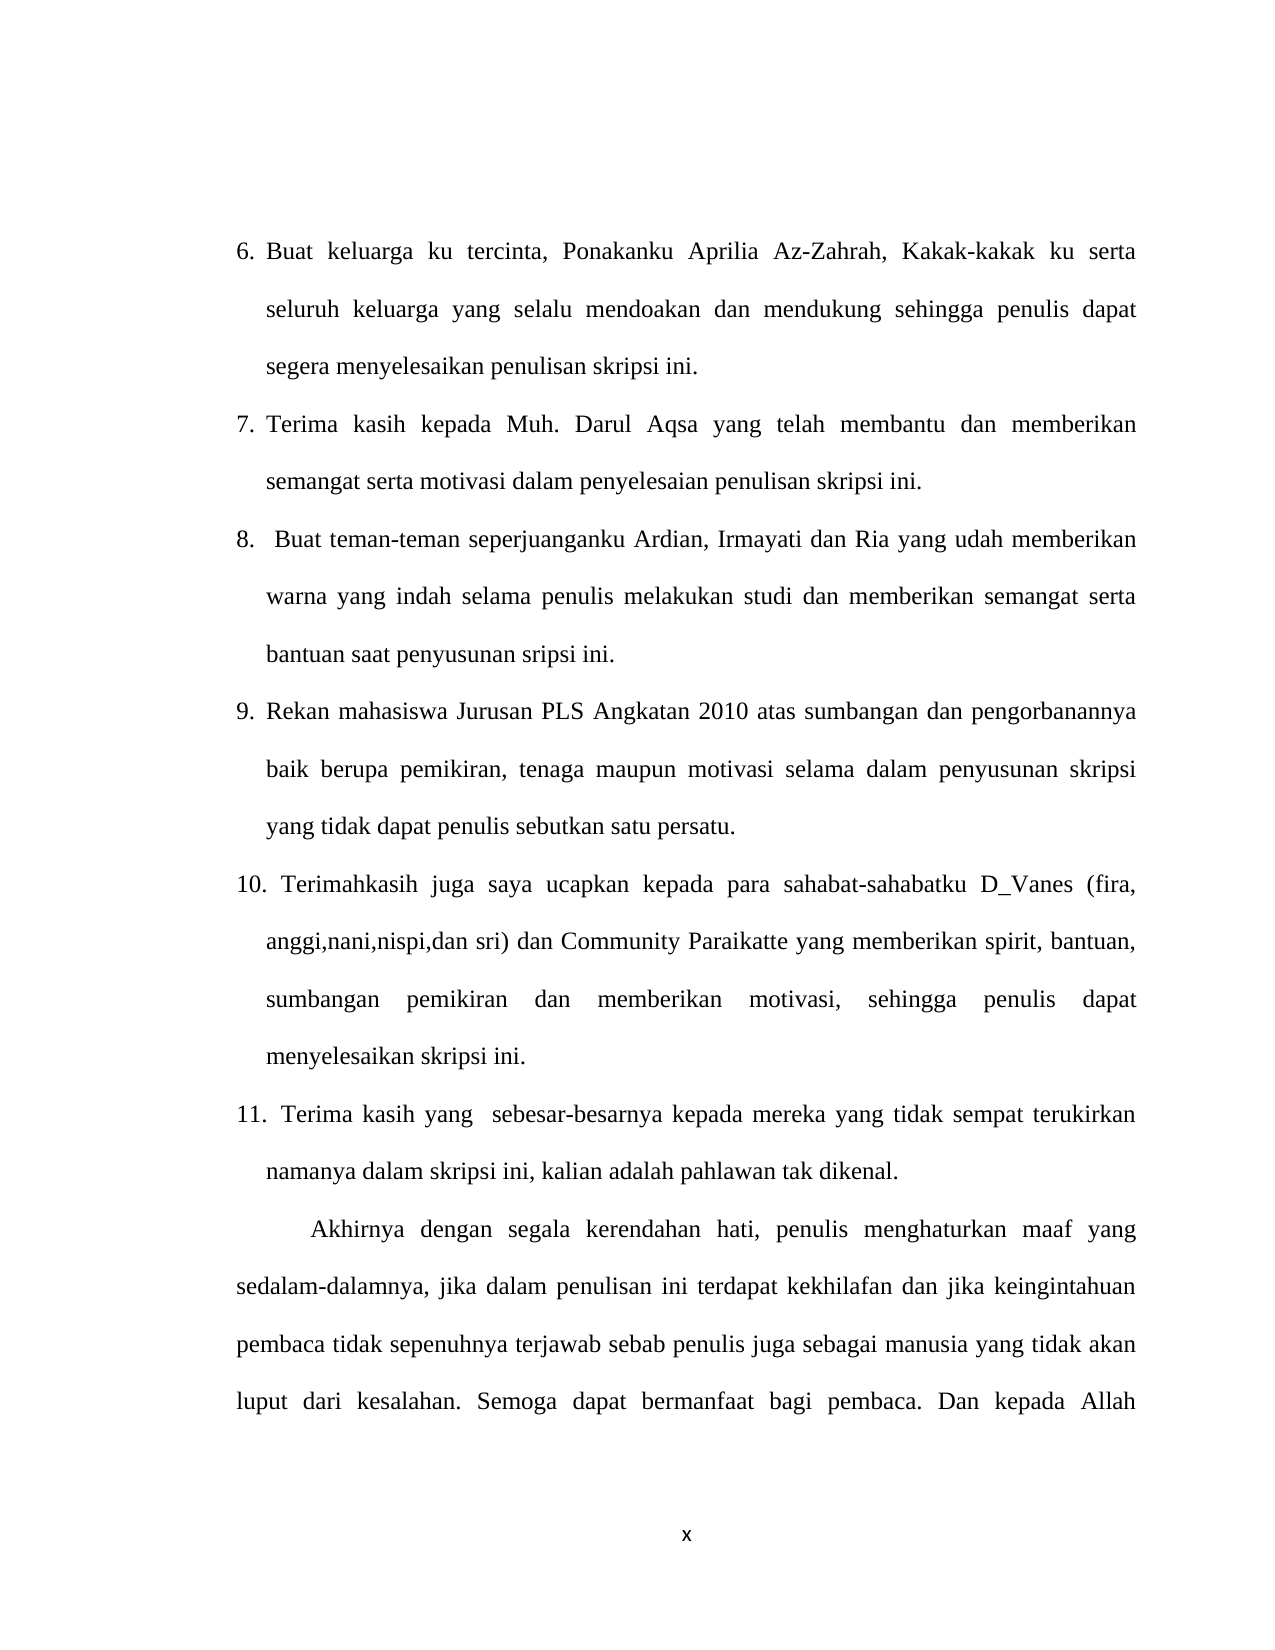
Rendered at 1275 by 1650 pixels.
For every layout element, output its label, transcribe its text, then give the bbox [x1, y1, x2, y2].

list Terimahkasih juga saya ucapkan kepada para sahabat-sahabatku D_Vanes (fira, anggi,nani,nispi,dan sri) dan Community Paraikatte yang memberikan spirit, bantuan, sumbangan pemikiran dan memberikan motivasi, sehingga penulis dapat menyelesaikan skripsi ini. [236, 869, 1137, 1070]
list Buat teman-teman seperjuanganku Ardian, Irmayati dan Ria yang udah memberikan warna yang indah selama penulis melakukan studi dan memberikan semangat serta bantuan saat penyusunan sripsi ini. [236, 524, 1137, 667]
list Terima kasih yang sebesar-besarnya kepada mereka yang tidak sempat terukirkan namanya dalam skripsi ini, kalian adalah pahlawan tak dikenal. [236, 1099, 1137, 1185]
list Terima kasih kepada Muh. Darul Aqsa yang telah membantu dan memberikan semangat serta motivasi dalam penyelesaian penulisan skripsi ini. [236, 409, 1137, 495]
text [236, 1214, 1137, 1415]
list Buat keluarga ku tercinta, Ponakanku Aprilia Az-Zahrah, Kakak-kakak ku serta seluruh keluarga yang selalu mendoakan dan mendukung sehingga penulis dapat segera menyelesaikan penulisan skripsi ini. [236, 236, 1137, 380]
list Rekan mahasiswa Jurusan PLS Angkatan 2010 atas sumbangan dan pengorbanannya baik berupa pemikiran, tenaga maupun motivasi selama dalam penyusunan skripsi yang tidak dapat penulis sebutkan satu persatu. [236, 696, 1137, 840]
